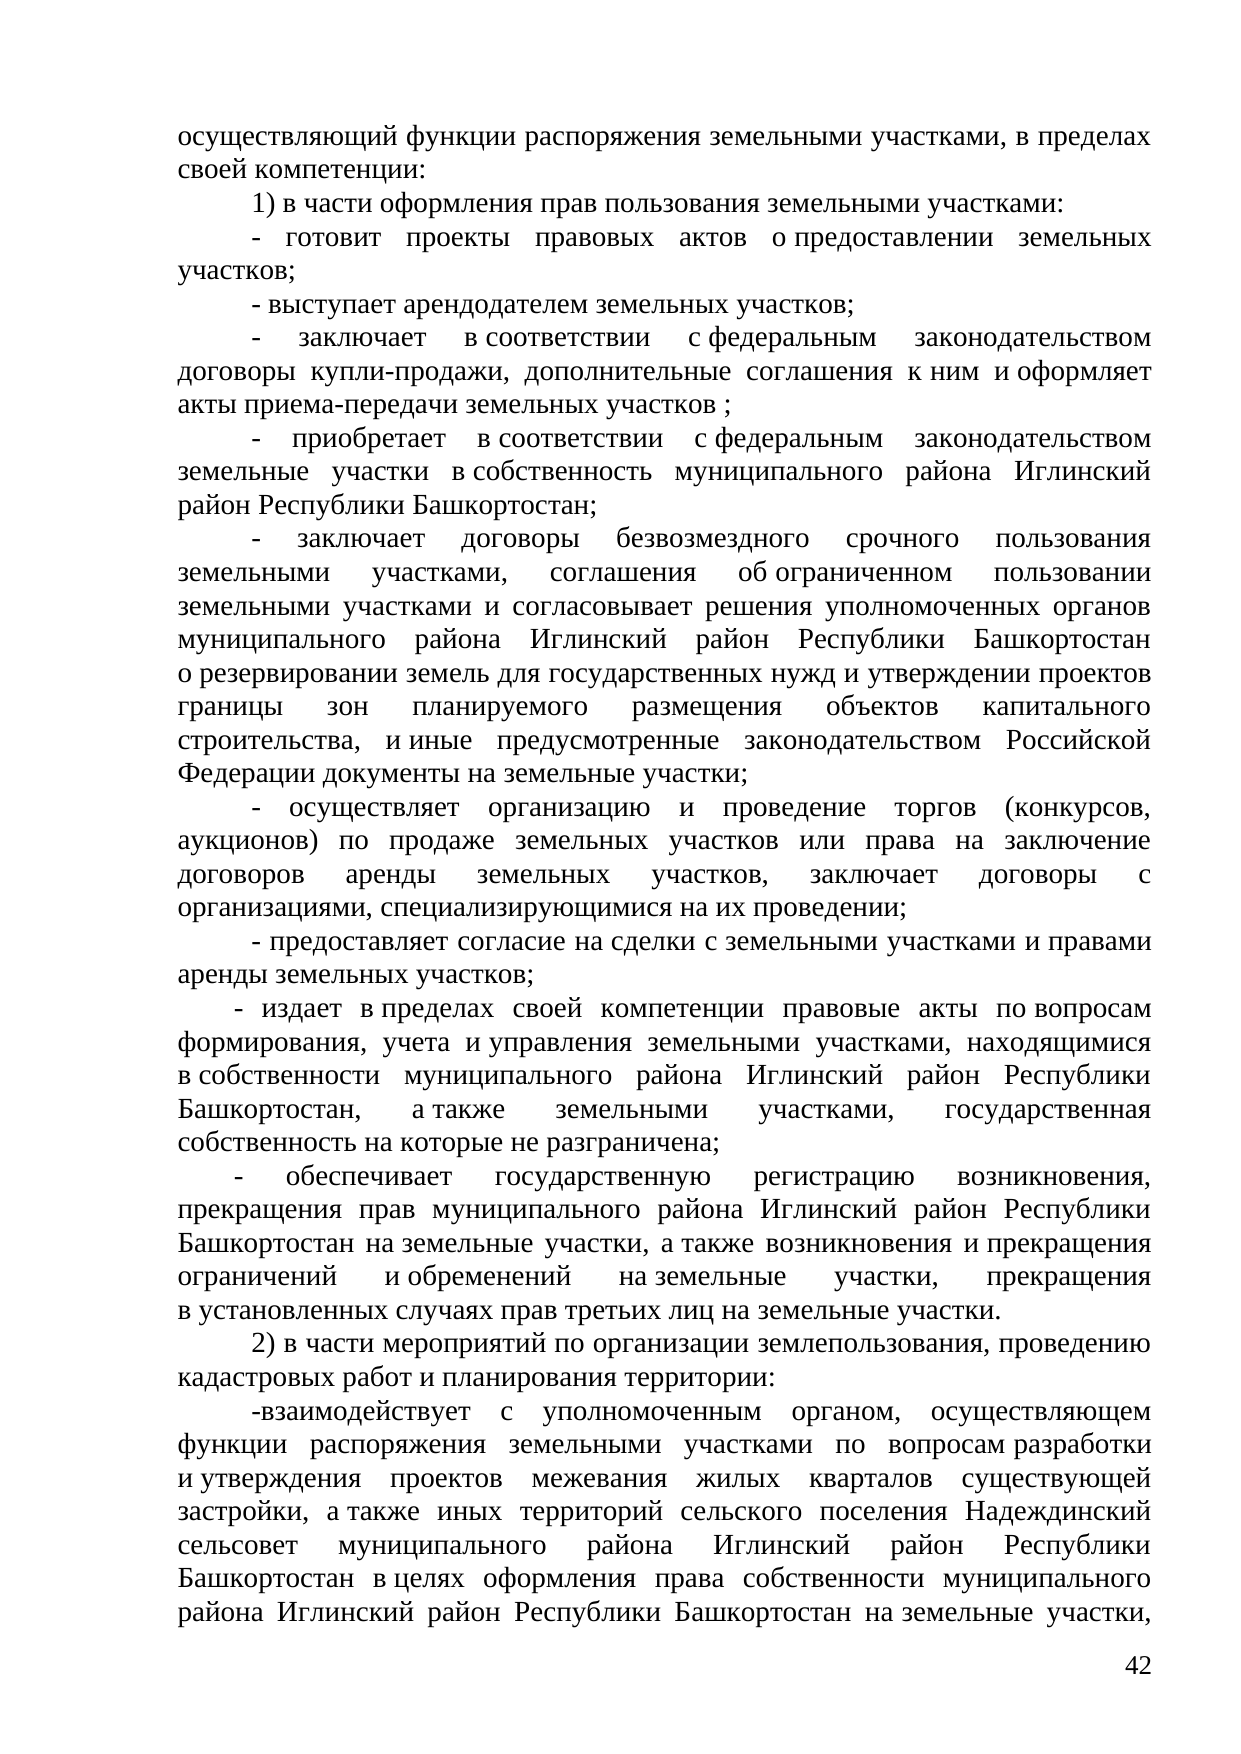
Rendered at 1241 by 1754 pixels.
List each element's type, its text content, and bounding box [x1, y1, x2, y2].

text 2) в части мероприятий по организации землепользования, проведению кадастровых работ и планирования территории: [177, 1326, 1152, 1393]
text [177, 1393, 1152, 1627]
text - приобретает в соответствии с федеральным законодательством земельные участки в собственность муниципального района Иглинский район Республики Башкортостан; [177, 420, 1152, 521]
text - выступает арендодателем земельных участков; [251, 286, 1152, 319]
text - заключает в соответствии с федеральным законодательством договоры купли-продажи, дополнительные соглашения к ним и оформляет акты приема-передачи земельных участков ; [177, 319, 1152, 420]
text - предоставляет согласие на сделки с земельными участками и правами аренды земельных участков; [177, 923, 1152, 990]
text - заключает договоры безвозмездного срочного пользования земельными участками, соглашения об ограниченном пользовании земельными участками и согласовывает решения уполномоченных органов муниципального района Иглинский район Республики Башкортостан о резервировании земель для государственных нужд и утверждении проектов границы зон планируемого размещения объектов капитального строительства, и иные предусмотренные законодательством Российской Федерации документы на земельные участки; [177, 521, 1152, 789]
text - обеспечивает государственную регистрацию возникновения, прекращения прав муниципального района Иглинский район Республики Башкортостан на земельные участки, а также возникновения и прекращения ограничений и обременений на земельные участки, прекращения в установленных случаях прав третьих лиц на земельные участки. [177, 1158, 1152, 1326]
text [177, 118, 1152, 185]
text 1) в части оформления прав пользования земельными участками: [251, 185, 1152, 219]
text - готовит проекты правовых актов о предоставлении земельных участков; [177, 219, 1152, 286]
text - осуществляет организацию и проведение торгов (конкурсов, аукционов) по продаже земельных участков или права на заключение договоров аренды земельных участков, заключает договоры с организациями, специализирующимися на их проведении; [177, 789, 1152, 923]
text - издает в пределах своей компетенции правовые акты по вопросам формирования, учета и управления земельными участками, находящимися в собственности муниципального района Иглинский район Республики Башкортостан, а также земельными участками, государственная собственность на которые не разграничена; [177, 990, 1152, 1158]
